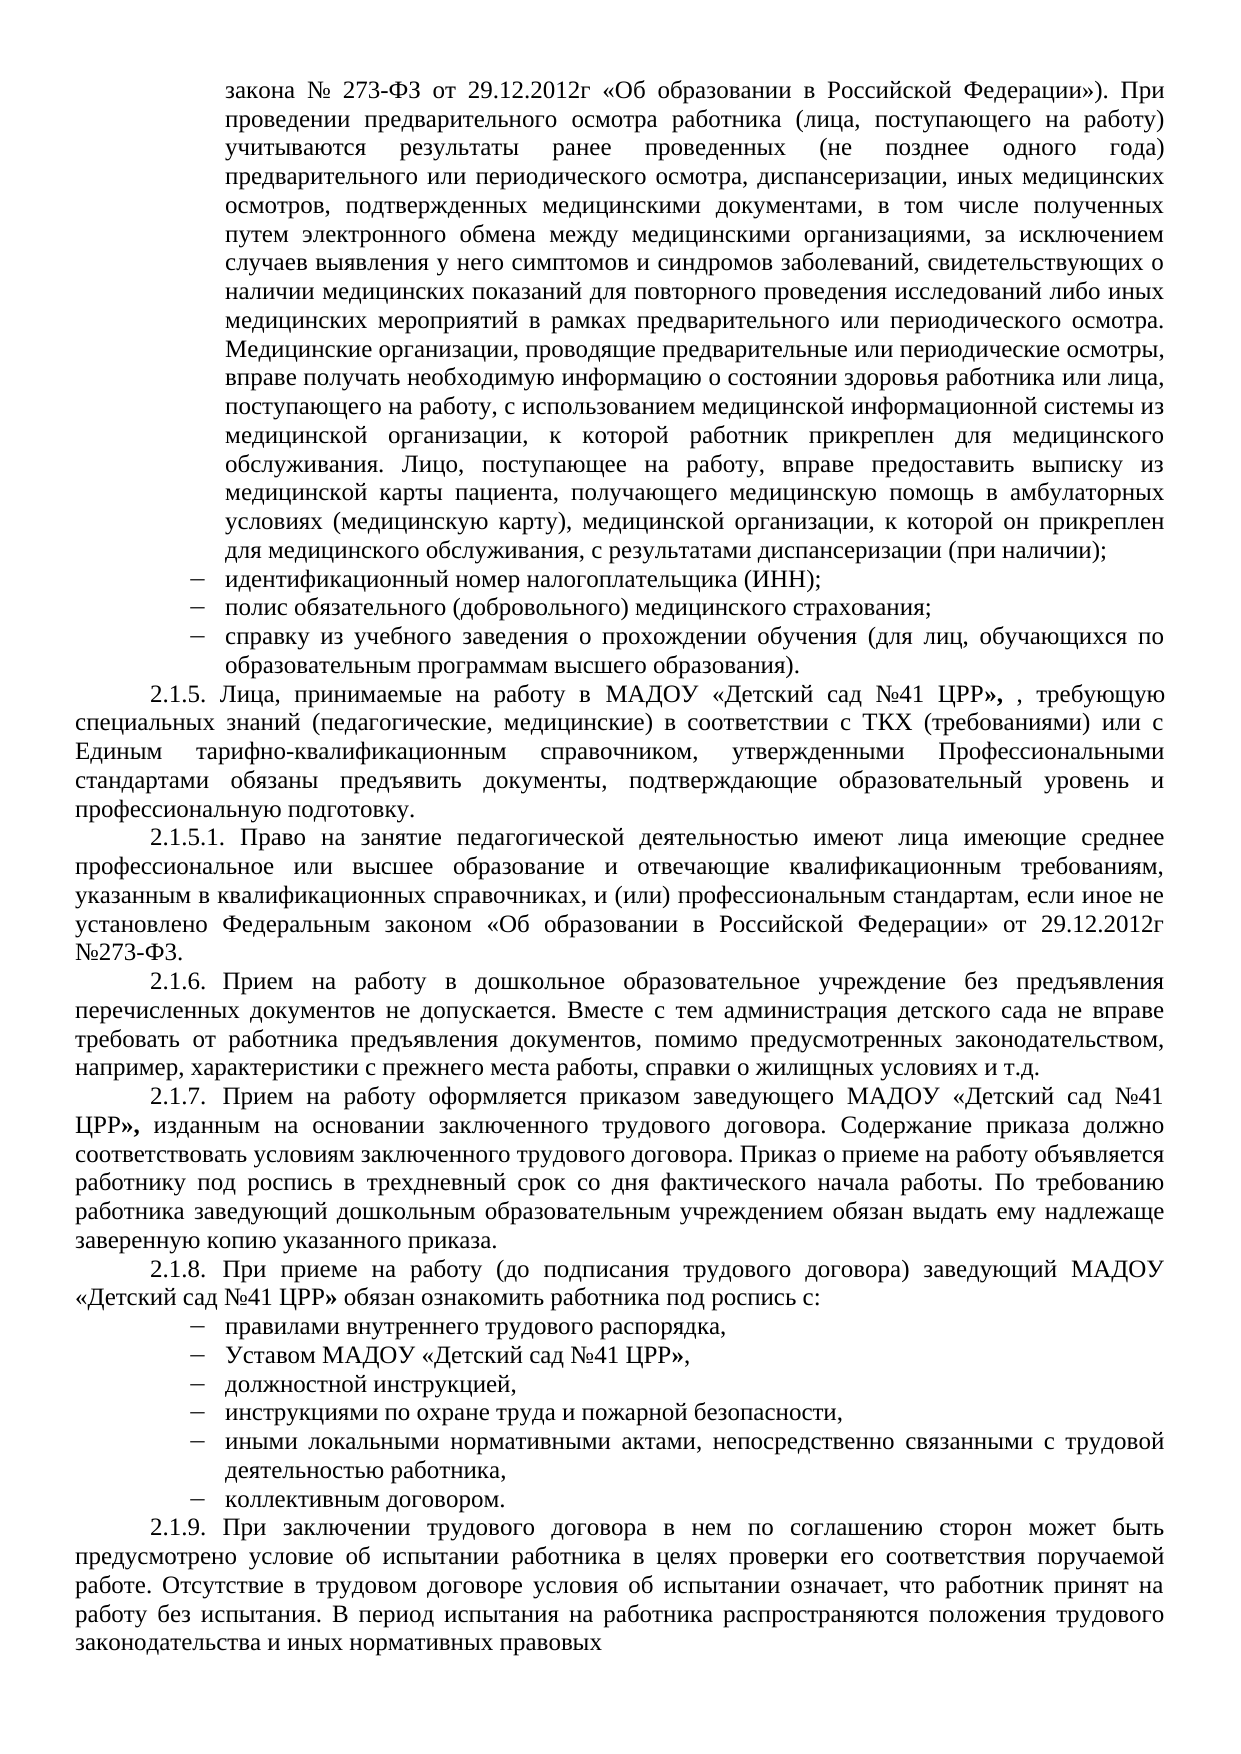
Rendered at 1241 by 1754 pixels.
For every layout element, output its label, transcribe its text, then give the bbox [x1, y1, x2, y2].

list инструкциями по охране труда и пожарной безопасности, [187, 1397, 1165, 1426]
text 2.1.7. Прием на работу оформляется приказом заведующего МАДОУ «Детский сад №41 ЦРР», изданным на основании заключенного трудового договора. Содержание приказа должно соответствовать условиям заключенного трудового договора. Приказ о приеме на работу объявляется работнику под роспись в трехдневный срок со дня фактического начала работы. По требованию работника заведующий дошкольным образовательным учреждением обязан выдать ему надлежаще заверенную копию указанного приказа. [75, 1081, 1165, 1254]
list иными локальными нормативными актами, непосредственно связанными с трудовой деятельностью работника, [187, 1426, 1165, 1484]
list справку из учебного заведения о прохождении обучения (для лиц, обучающихся по образовательным программам высшего образования). [187, 621, 1165, 679]
list Уставом МАДОУ «Детский сад №41 ЦРР», [187, 1340, 1165, 1369]
list полис обязательного (добровольного) медицинского страхования; [187, 592, 1165, 621]
text 2.1.9. При заключении трудового договора в нем по соглашению сторон может быть предусмотрено условие об испытании работника в целях проверки его соответствия поручаемой работе. Отсутствие в трудовом договоре условия об испытании означает, что работник принят на работу без испытания. В период испытания на работника распространяются положения трудового законодательства и иных нормативных правовых [75, 1512, 1165, 1656]
text 2.1.5. Лица, принимаемые на работу в МАДОУ «Детский сад №41 ЦРР», , требующую специальных знаний (педагогические, медицинские) в соответствии с ТКХ (требованиями) или с Единым тарифно-квалификационным справочником, утвержденными Профессиональными стандартами обязаны предъявить документы, подтверждающие образовательный уровень и профессиональную подготовку. [75, 679, 1165, 822]
text 2.1.8. При приеме на работу (до подписания трудового договора) заведующий МАДОУ «Детский сад №41 ЦРР» обязан ознакомить работника под роспись с: [75, 1254, 1165, 1311]
list правилами внутреннего трудового распорядка, [187, 1311, 1165, 1340]
text 2.1.5.1. Право на занятие педагогической деятельностью имеют лица имеющие среднее профессиональное или высшее образование и отвечающие квалификационным требованиям, указанным в квалификационных справочниках, и (или) профессиональным стандартам, если иное не установлено Федеральным законом «Об образовании в Российской Федерации» от 29.12.2012г №273-Ф3. [75, 822, 1165, 966]
list идентификационный номер налогоплательщика (ИНН); [187, 564, 1165, 592]
text 2.1.6. Прием на работу в дошкольное образовательное учреждение без предъявления перечисленных документов не допускается. Вместе с тем администрация детского сада не вправе требовать от работника предъявления документов, помимо предусмотренных законодательством, например, характеристики с прежнего места работы, справки о жилищных условиях и т.д. [75, 966, 1165, 1081]
list коллективным договором. [187, 1484, 1165, 1512]
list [187, 75, 1165, 564]
list должностной инструкцией, [187, 1369, 1165, 1397]
